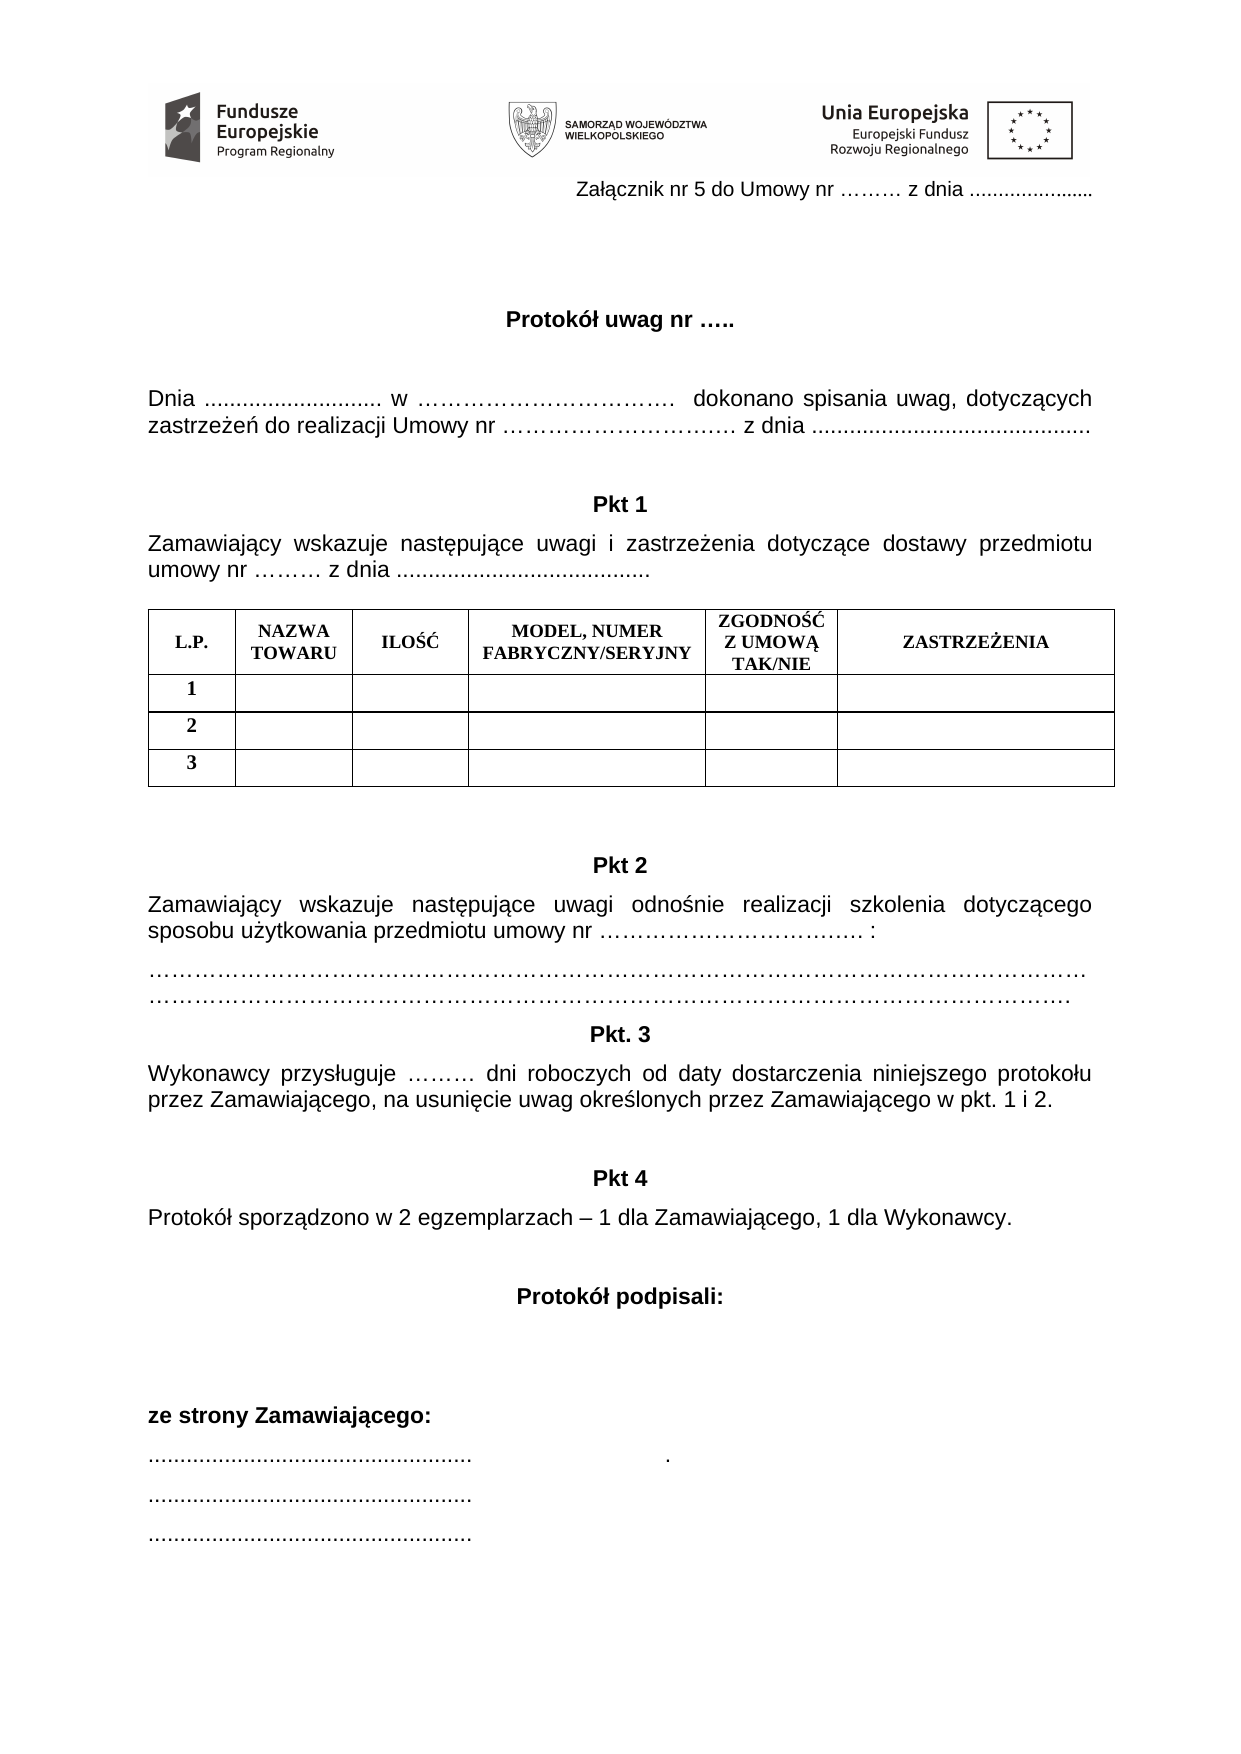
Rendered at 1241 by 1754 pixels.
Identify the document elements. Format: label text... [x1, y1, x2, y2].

picture [147, 83, 1091, 177]
text ................................................... [148, 1520, 1093, 1547]
table_cell [706, 675, 837, 711]
table_cell [469, 675, 705, 711]
text Pkt 1 [148, 491, 1093, 517]
text ................................................... . [148, 1441, 1093, 1468]
table_cell [706, 713, 837, 748]
table_cell [353, 750, 468, 786]
table_cell [353, 675, 468, 711]
table_cell [838, 750, 1114, 786]
text Pkt. 3 [148, 1021, 1093, 1047]
table_header L.P. [149, 610, 235, 674]
table_cell [236, 750, 352, 786]
table_header ILOŚĆ [353, 610, 468, 674]
text Zamawiający wskazuje następujące uwagi i zastrzeżenia dotyczące dostawy przedmiotu umowy nr ……… z dnia ........................................ [148, 529, 1093, 582]
table_header ZGODNOŚĆ Z UMOWĄ TAK/NIE [706, 610, 837, 674]
table_cell [469, 750, 705, 786]
table_cell [838, 675, 1114, 711]
text Dnia ............................ w ……………………………. dokonano spisania uwag, dotyczących zastrzeżeń do realizacji Umowy nr ……………………….… z dnia ............................................ [148, 385, 1093, 438]
table_cell [469, 713, 705, 748]
table_cell [838, 713, 1114, 748]
text ………………………………………………………………………………………………………………………………………………………………………………………………………………………. [148, 956, 1093, 1009]
text Protokół sporządzono w 2 egzemplarzach – 1 dla Zamawiającego, 1 dla Wykonawcy. [148, 1204, 1093, 1231]
table_cell [706, 750, 837, 786]
table_cell [236, 713, 352, 748]
text Załącznik nr 5 do Umowy nr ……… z dnia ...................... [148, 177, 1093, 201]
text ze strony Zamawiającego: [148, 1402, 1093, 1428]
text ................................................... [148, 1481, 1093, 1507]
text Wykonawcy przysługuje ……… dni roboczych od daty dostarczenia niniejszego protokołu przez Zamawiającego, na usunięcie uwag określonych przez Zamawiającego w pkt. 1 i 2. [148, 1060, 1093, 1113]
table_cell [353, 713, 468, 748]
table_cell [236, 675, 352, 711]
text Protokół podpisali: [148, 1283, 1093, 1310]
table_cell 1 [149, 675, 235, 711]
table_header NAZWA TOWARU [236, 610, 352, 674]
table_cell 3 [149, 750, 235, 786]
text Pkt 2 [148, 852, 1093, 878]
table_header MODEL, NUMER FABRYCZNY/SERYJNY [469, 610, 705, 674]
text Protokół uwag nr ….. [148, 306, 1093, 333]
text Zamawiający wskazuje następujące uwagi odnośnie realizacji szkolenia dotyczącego sposobu użytkowania przedmiotu umowy nr ………………………….…. : [148, 891, 1093, 943]
table_header ZASTRZEŻENIA [838, 610, 1114, 674]
table_cell 2 [149, 713, 235, 748]
text Pkt 4 [148, 1165, 1093, 1192]
